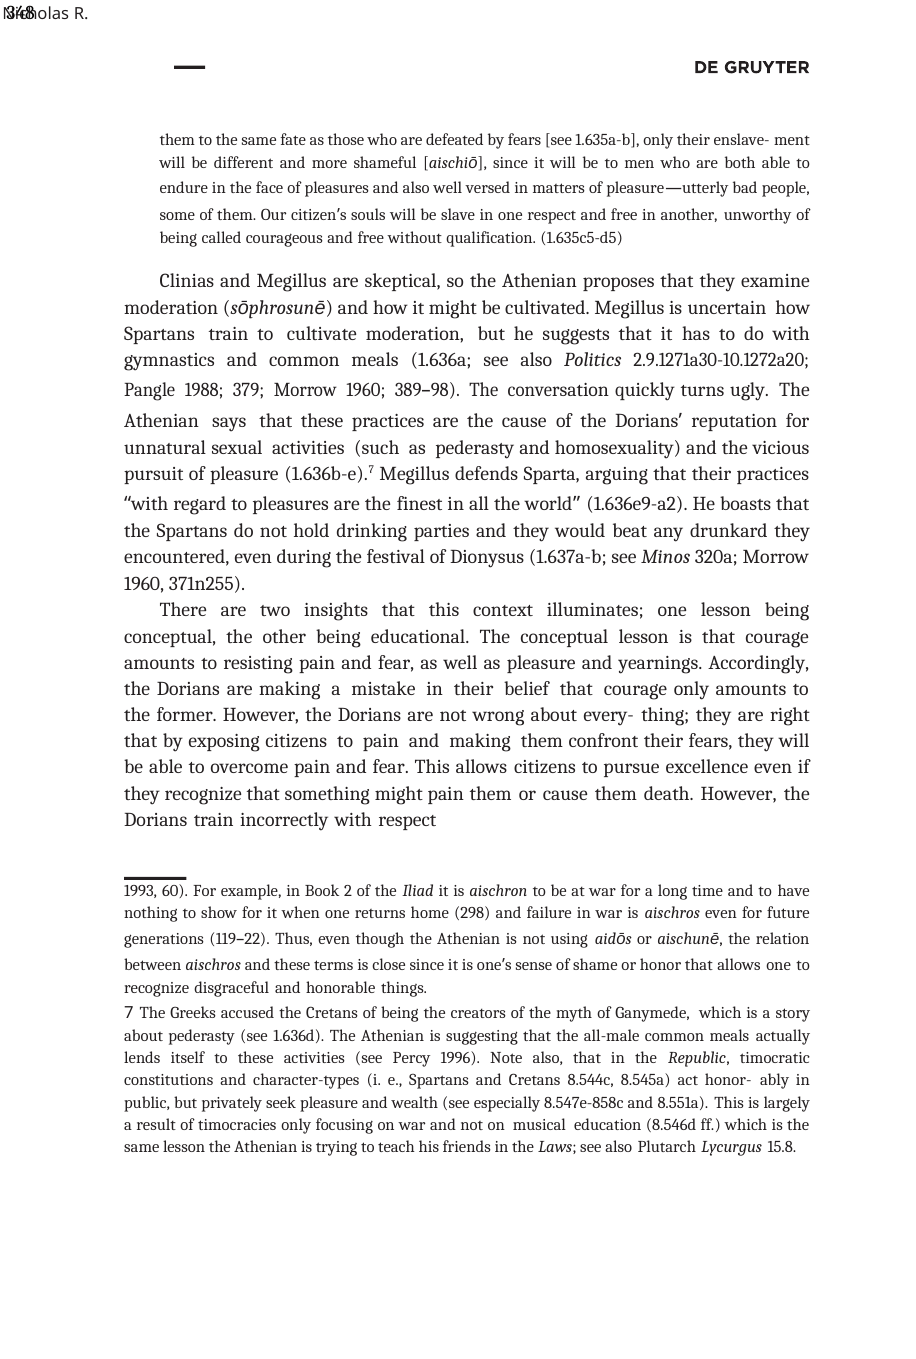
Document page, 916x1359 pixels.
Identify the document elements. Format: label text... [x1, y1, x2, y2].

text them to the same fate as those who are defeated by fears [see 1.635a-b], only their enslave- ment will be different and more shameful [aischiō], since it will be to men who are both able to endure in the face of pleasures and also well versed in matters of pleasure—utterly bad people, some of them. Our citizen’s souls will be slave in one respect and free in another, unworthy of being called courageous and free without qualification. (1.635c5-d5) [159, 131, 809, 247]
text Clinias and Megillus are skeptical, so the Athenian proposes that they examine moderation (sōphrosunē) and how it might be cultivated. Megillus is uncertain how Spartans train to cultivate moderation, but he suggests that it has to do with gymnastics and common meals (1.636a; see also Politics 2.9.1271a30-10.1272a20; Pangle 1988; 379; Morrow 1960; 389–98). The conversation quickly turns ugly. The Athenian says that these practices are the cause of the Dorians’ reputation for unnatural sexual activities (such as pederasty and homosexuality) and the vicious pursuit of pleasure (1.636b-e).7 Megillus defends Sparta, arguing that their practices “with regard to pleasures are the finest in all the world” (1.636e9-a2). He boasts that the Spartans do not hold drinking parties and they would beat any drunkard they encountered, even during the festival of Dionysus (1.637a-b; see Minos 320a; Morrow 1960, 371n255). [124, 269, 810, 595]
text 1993, 60). For example, in Book 2 of the Iliad it is aischron to be at war for a long time and to have nothing to show for it when one returns home (298) and failure in war is aischros even for future generations (119–22). Thus, even though the Athenian is not using aidōs or aischunē, the relation between aischros and these terms is close since it is one’s sense of shame or honor that allows one to recognize disgraceful and honorable things. [124, 882, 810, 998]
text There are two insights that this context illuminates; one lesson being conceptual, the other being educational. The conceptual lesson is that courage amounts to resisting pain and fear, as well as pleasure and yearnings. Accordingly, the Dorians are making a mistake in their belief that courage only amounts to the former. However, the Dorians are not wrong about every- thing; they are right that by exposing citizens to pain and making them confront their fears, they will be able to overcome pain and fear. This allows citizens to pursue excellence even if they recognize that something might pain them or cause them death. However, the Dorians train incorrectly with respect [124, 599, 810, 831]
text 7 The Greeks accused the Cretans of being the creators of the myth of Ganymede, which is a story about pederasty (see 1.636d). The Athenian is suggesting that the all-male common meals actually lends itself to these activities (see Percy 1996). Note also, that in the Republic, timocratic constitutions and character-types (i. e., Spartans and Cretans 8.544c, 8.545a) act honor- ably in public, but privately seek pleasure and wealth (see especially 8.547e-858c and 8.551a). This is largely a result of timocracies only focusing on war and not on musical education (8.546d ff.) which is the same lesson the Athenian is trying to teach his friends in the Laws; see also Plutarch Lycurgus 15.8. [124, 1001, 810, 1157]
